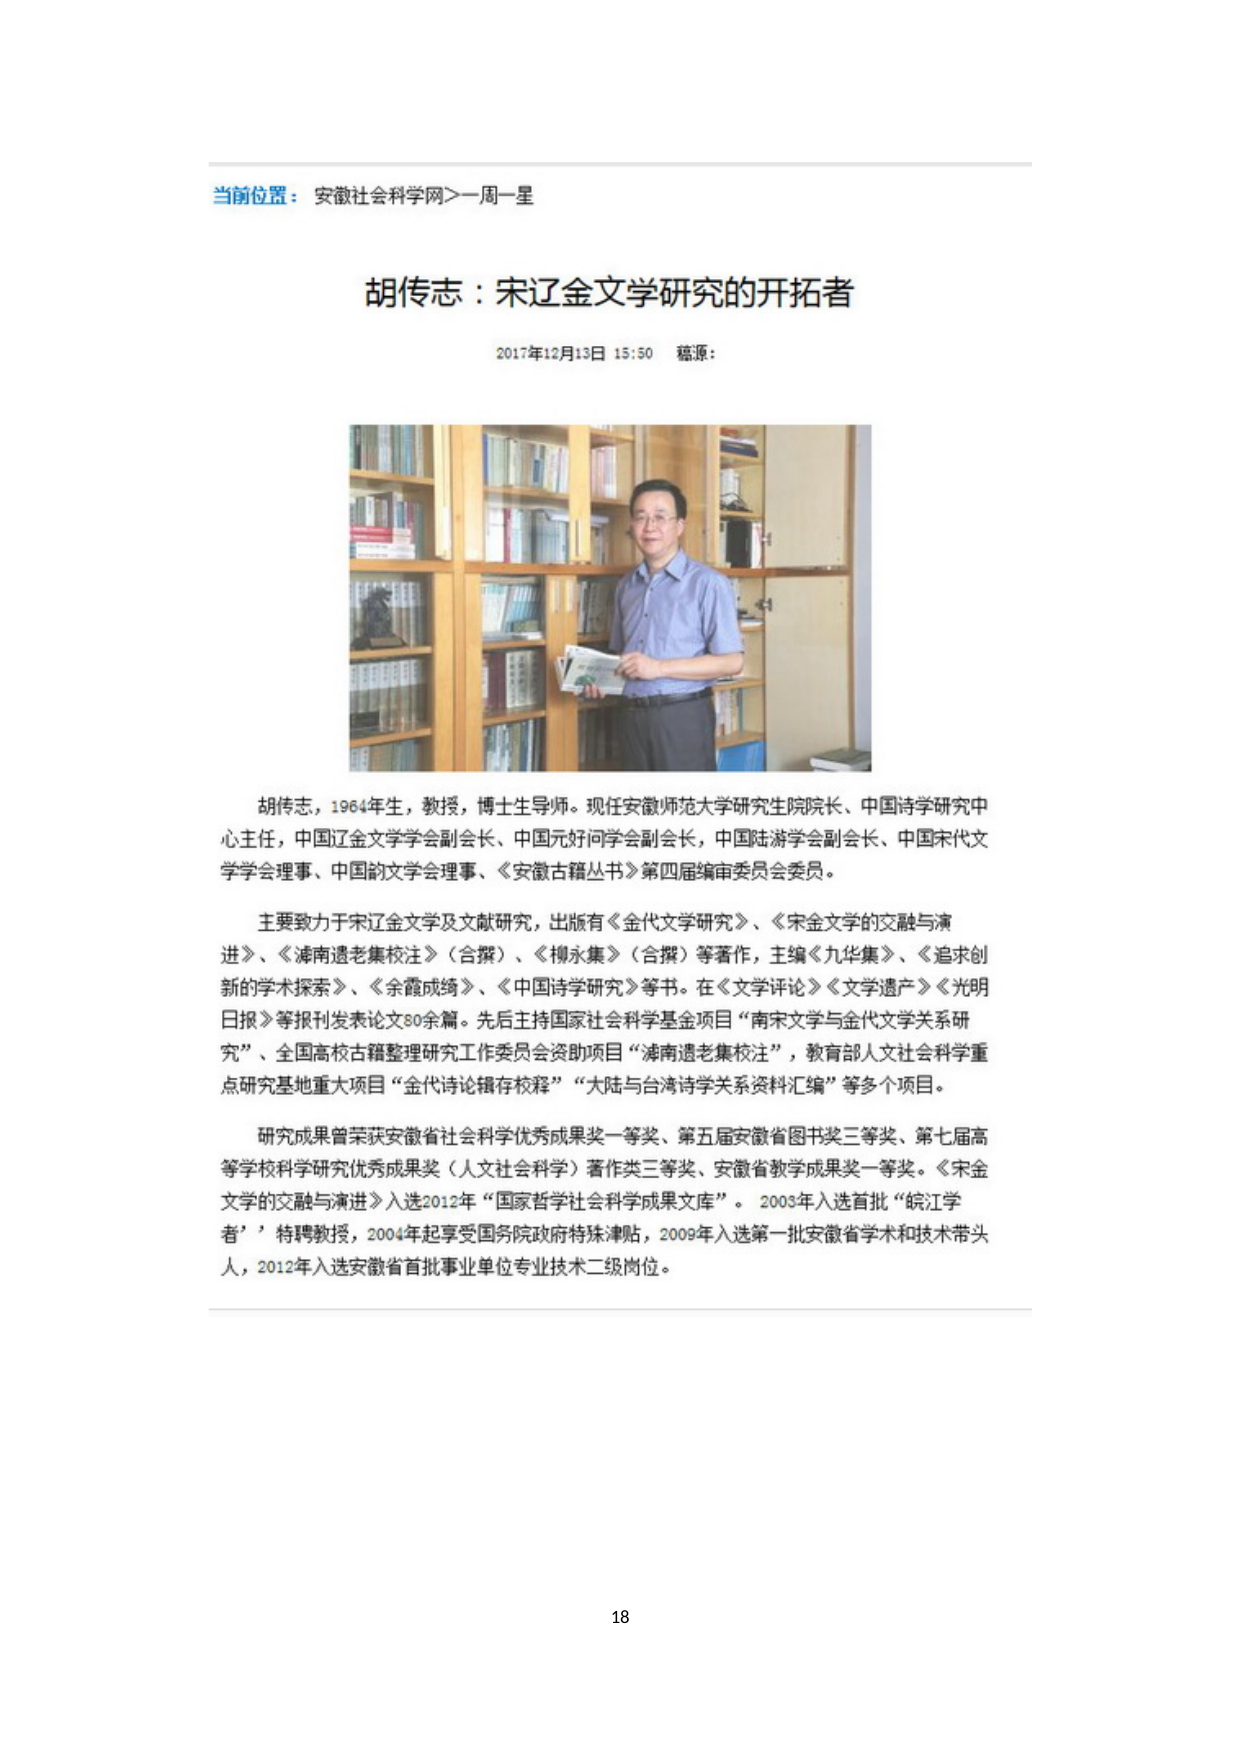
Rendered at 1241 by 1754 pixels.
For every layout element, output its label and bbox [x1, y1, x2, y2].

picture [208, 162, 1032, 1317]
